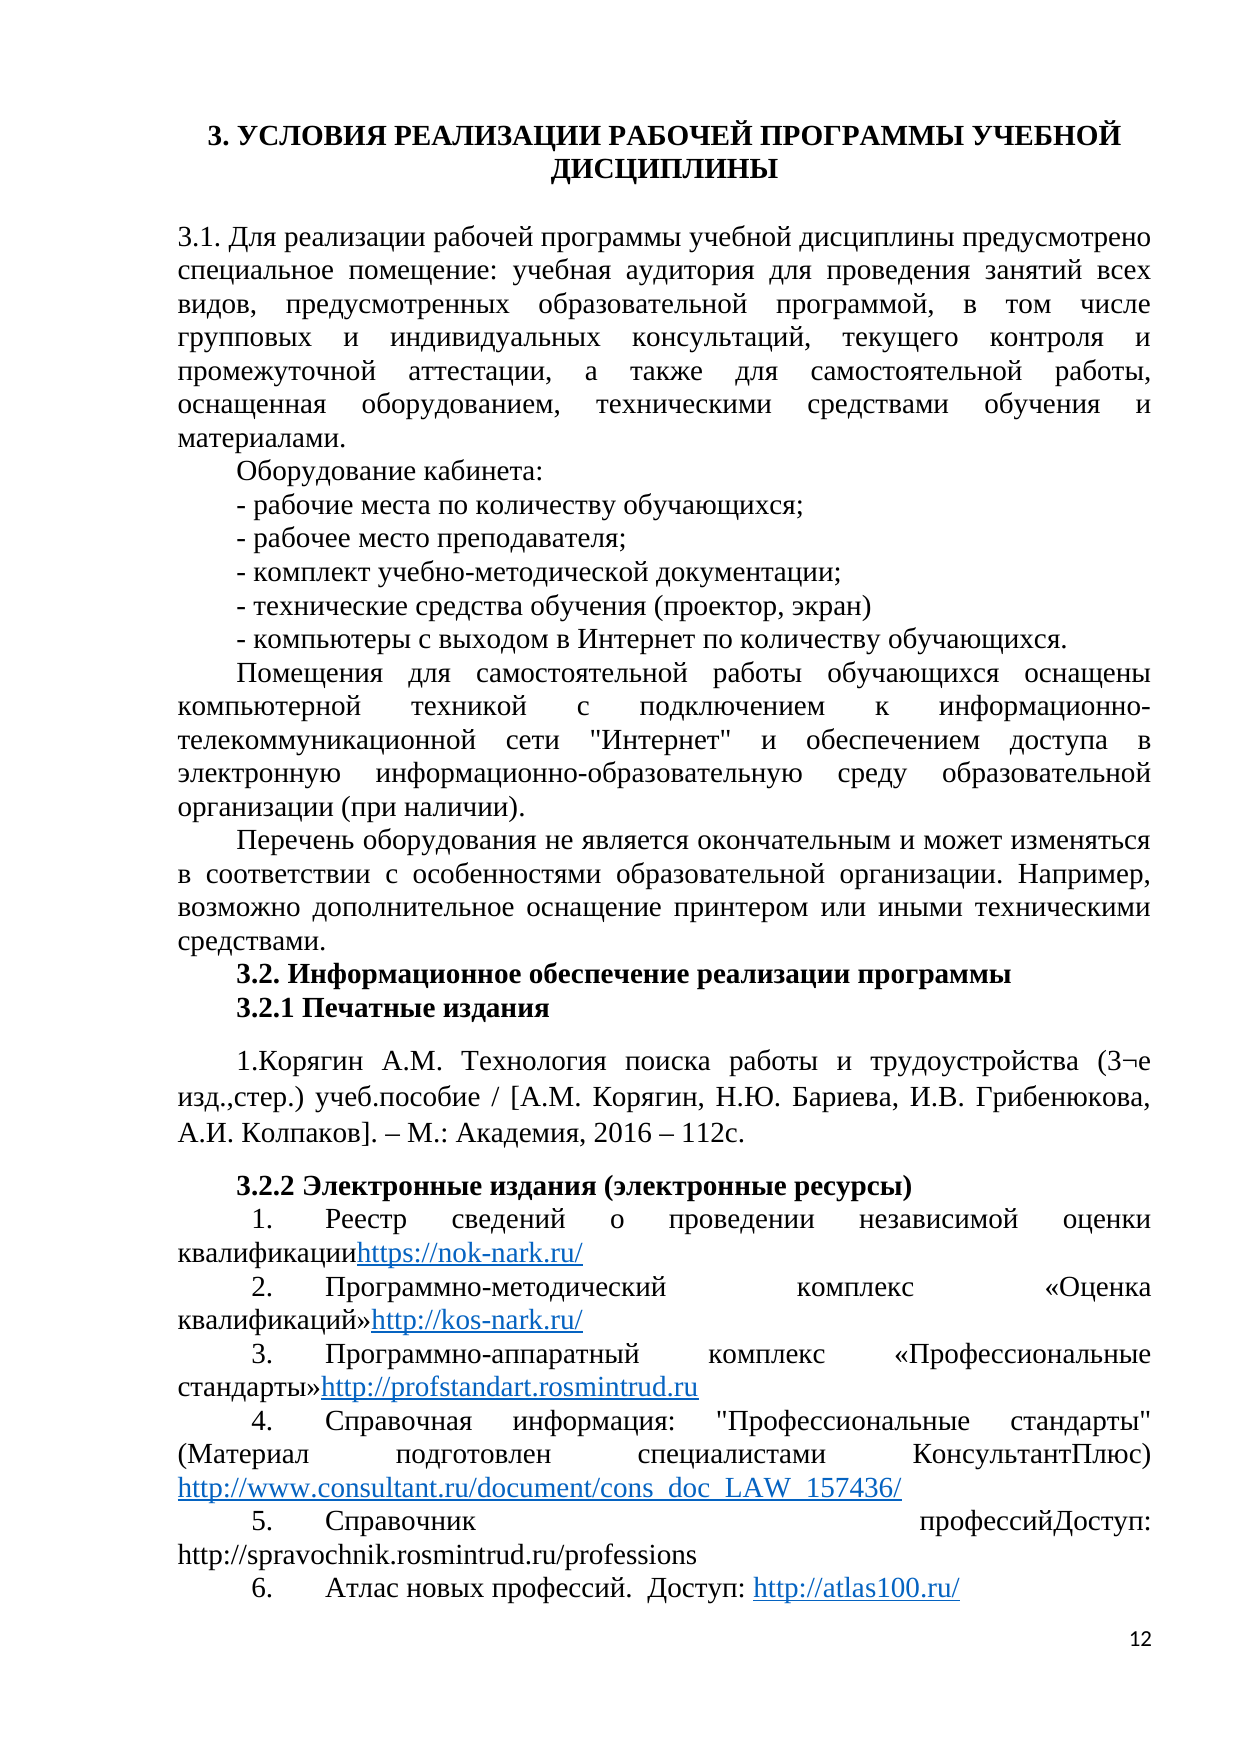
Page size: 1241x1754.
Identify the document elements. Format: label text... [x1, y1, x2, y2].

text 3.1. Для реализации рабочей программы учебной дисциплины предусмотрено специальное помещение: учебная аудитория для проведения занятий всех видов, предусмотренных образовательной программой, в том числе групповых и индивидуальных консультаций, текущего контроля и промежуточной аттестации, а также для самостоятельной работы, оснащенная оборудованием, техническими средствами обучения и материалами. [177, 219, 1152, 453]
text 1.Корягин А.М. Технология поиска работы и трудоустройства (3¬е изд.,стер.) учеб.пособие / [А.М. Корягин, Н.Ю. Бариева, И.В. Грибенюкова, А.И. Колпаков]. – М.: Академия, 2016 – 112с. [177, 1043, 1152, 1149]
text - рабочее место преподавателя; [177, 521, 1152, 554]
text - комплект учебно-методической документации; [177, 554, 1152, 588]
text 3.2.1 Печатные издания [177, 990, 1152, 1024]
text Перечень оборудования не является окончательным и может изменяться в соответствии с особенностями образовательной организации. Например, возможно дополнительное оснащение принтером или иными техническими средствами. [177, 822, 1152, 957]
list Программно-аппаратный комплекс «Профессиональные стандарты»http://profstandart.rosmintrud.ru [177, 1336, 1152, 1403]
list Атлас новых профессий. Доступ: http://atlas100.ru/ [177, 1571, 1152, 1604]
list Реестр сведений о проведении независимой оценки квалификацииhttps://nok-nark.ru/ [177, 1202, 1152, 1269]
text Оборудование кабинета: [177, 453, 1152, 487]
text - рабочие места по количеству обучающихся; [177, 487, 1152, 521]
list Справочник профессийДоступ: http://spravochnik.rosmintrud.ru/professions [177, 1503, 1152, 1571]
text 3. УСЛОВИЯ РЕАЛИЗАЦИИ РАБОЧЕЙ ПРОГРАММЫ УЧЕБНОЙ ДИСЦИПЛИНЫ [177, 118, 1152, 185]
text 3.2. Информационное обеспечение реализации программы [177, 957, 1152, 990]
text - компьютеры с выходом в Интернет по количеству обучающихся. [177, 621, 1152, 655]
text - технические средства обучения (проектор, экран) [177, 588, 1152, 621]
text Помещения для самостоятельной работы обучающихся оснащены компьютерной техникой с подключением к информационно-телекоммуникационной сети "Интернет" и обеспечением доступа в электронную информационно-образовательную среду образовательной организации (при наличии). [177, 655, 1152, 822]
list Справочная информация: "Профессиональные стандарты" (Материал подготовлен специалистами КонсультантПлюс) http://www.consultant.ru/document/cons_doc_LAW_157436/ [177, 1403, 1152, 1503]
list Программно-методический комплекс «Оценка квалификаций»http://kos-nark.ru/ [177, 1269, 1152, 1336]
text 3.2.2 Электронные издания (электронные ресурсы) [177, 1168, 1152, 1202]
